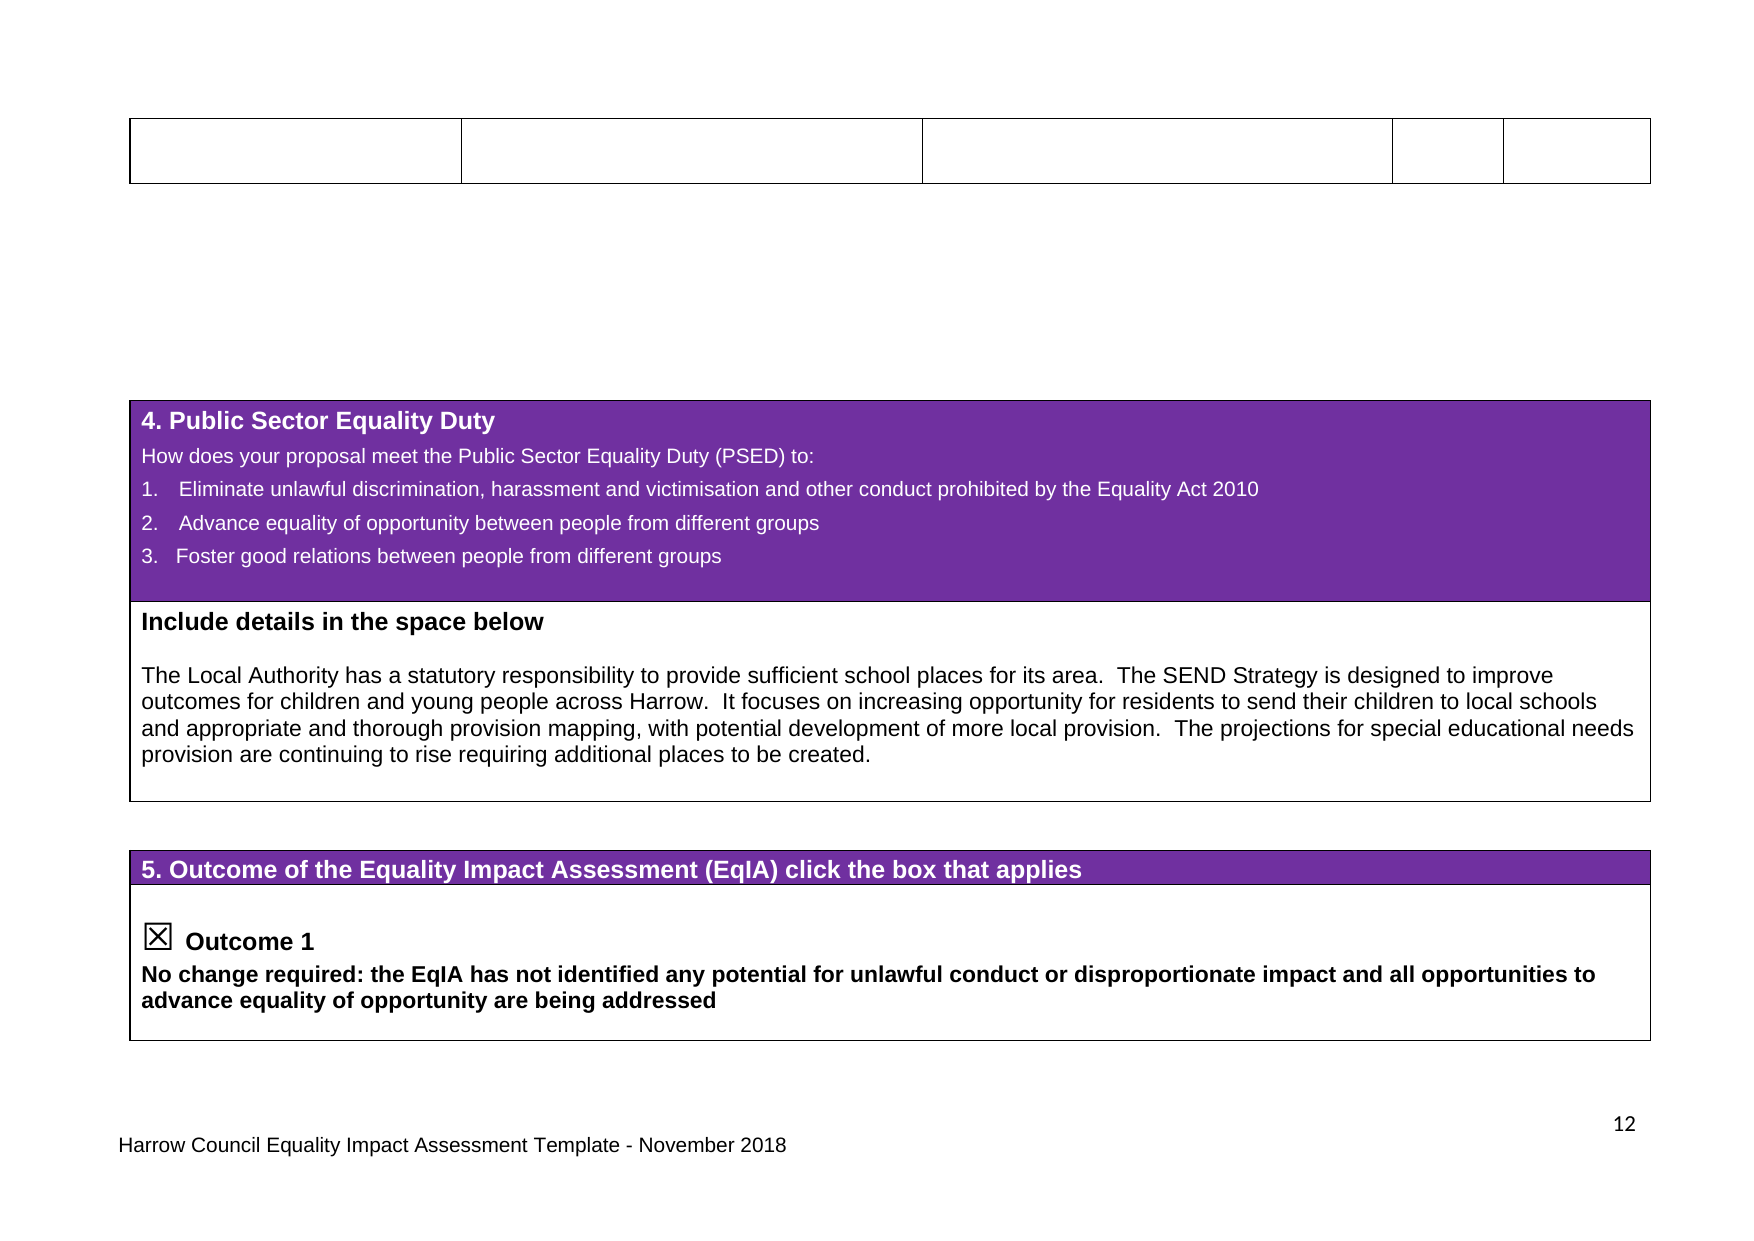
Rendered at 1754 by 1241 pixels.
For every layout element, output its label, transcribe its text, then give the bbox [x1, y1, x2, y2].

table_cell [131, 119, 461, 183]
table_cell Outcome 1 No change required: the EqIA has not identified any potential for unlawful conduct or disproportionate impact and all opportunities to advance equality of opportunity are being addressed [131, 885, 1650, 1040]
table_cell Include details in the space below The Local Authority has a statutory responsibility to provide sufficient school places for its area. The SEND Strategy is designed to improve outcomes for children and young people across Harrow. It focuses on increasing opportunity for residents to send their children to local schools and appropriate and thorough provision mapping, with potential development of more local provision. The projections for special educational needs provision are continuing to rise requiring additional places to be created. [131, 602, 1650, 801]
table_header 4. Public Sector Equality Duty How does your proposal meet the Public Sector Equality Duty (PSED) to: Eliminate unlawful discrimination, harassment and victimisation and other conduct prohibited by the Equality Act 2010 Advance equality of opportunity between people from different groups 3. Foster good relations between people from different groups [131, 401, 1650, 601]
table_cell [1393, 119, 1503, 183]
table_header 5. Outcome of the Equality Impact Assessment (EqIA) click the box that applies [131, 851, 1650, 884]
table_cell [1504, 119, 1650, 183]
table_cell [923, 119, 1392, 183]
table_cell [462, 119, 922, 183]
